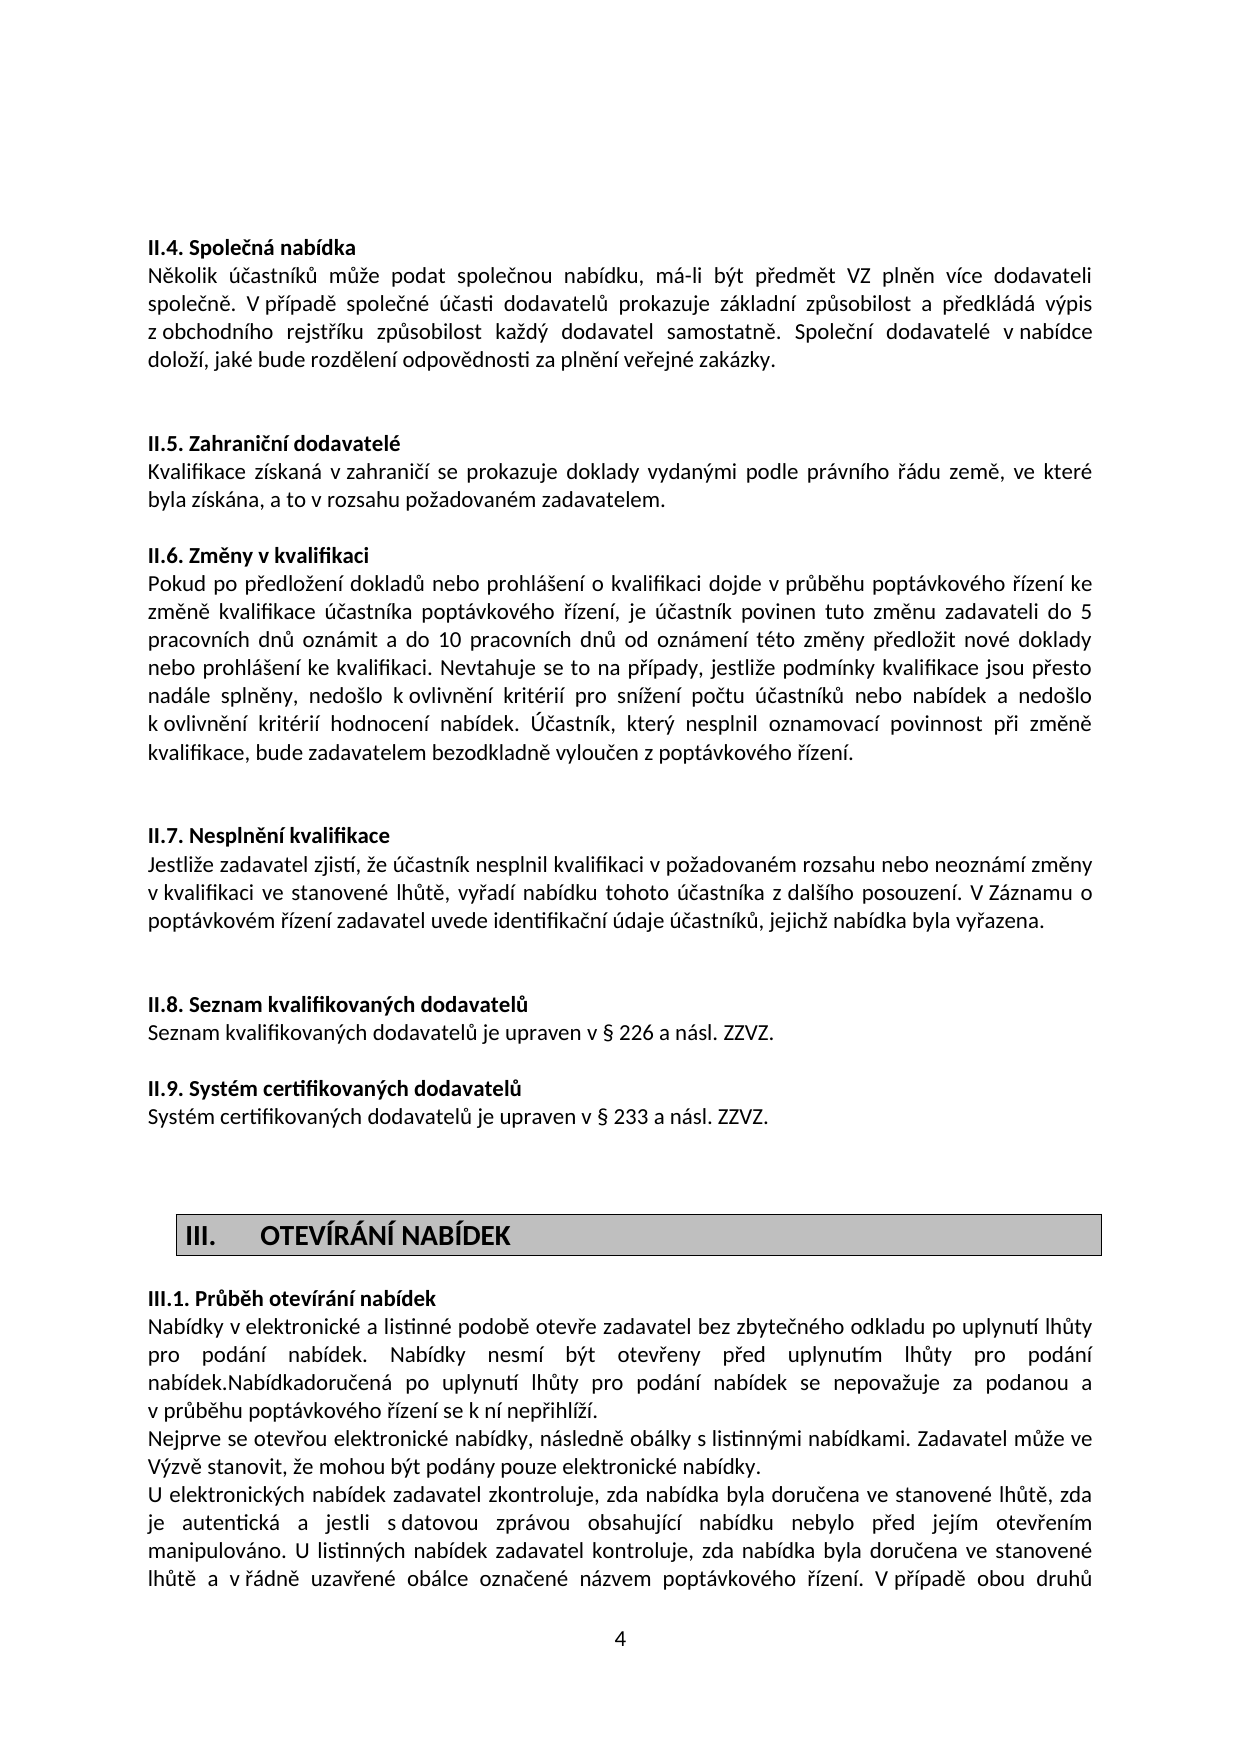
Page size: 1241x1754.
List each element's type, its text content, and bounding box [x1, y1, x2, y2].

text II.8. Seznam kvalifikovaných dodavatelů [148, 990, 1092, 1018]
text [148, 1480, 1092, 1592]
text Pokud po předložení dokladů nebo prohlášení o kvalifikaci dojde v průběhu poptávkového řízení ke změně kvalifikace účastníka poptávkového řízení, je účastník povinen tuto změnu zadavateli do 5 pracovních dnů oznámit a do 10 pracovních dnů od oznámení této změny předložit nové doklady nebo prohlášení ke kvalifikaci. Nevtahuje se to na případy, jestliže podmínky kvalifikace jsou přesto nadále splněny, nedošlo k ovlivnění kritérií pro snížení počtu účastníků nebo nabídek a nedošlo k ovlivnění kritérií hodnocení nabídek. Účastník, který nesplnil oznamovací povinnost při změně kvalifikace, bude zadavatelem bezodkladně vyloučen z poptávkového řízení. [148, 569, 1092, 766]
text Seznam kvalifikovaných dodavatelů je upraven v § 226 a násl. ZZVZ. [148, 1018, 1092, 1046]
text II.7. Nesplnění kvalifikace [148, 822, 1092, 850]
list OTEVÍRÁNÍ NABÍDEK [177, 1215, 1101, 1255]
text II.9. Systém certifikovaných dodavatelů [148, 1074, 1092, 1102]
text Systém certifikovaných dodavatelů je upraven v § 233 a násl. ZZVZ. [148, 1102, 1092, 1130]
text II.5. Zahraniční dodavatelé [148, 429, 1092, 457]
text II.4. Společná nabídka [148, 233, 1092, 261]
text II.6. Změny v kvalifikaci [148, 541, 1092, 569]
text Kvalifikace získaná v zahraničí se prokazuje doklady vydanými podle právního řádu země, ve které byla získána, a to v rozsahu požadovaném zadavatelem. [148, 457, 1092, 513]
text III.1. Průběh otevírání nabídek [148, 1284, 1092, 1312]
text Nabídky v elektronické a listinné podobě otevře zadavatel bez zbytečného odkladu po uplynutí lhůty pro podání nabídek. Nabídky nesmí být otevřeny před uplynutím lhůty pro podání nabídek.Nabídkadoručená po uplynutí lhůty pro podání nabídek se nepovažuje za podanou a v průběhu poptávkového řízení se k ní nepřihlíží. [148, 1312, 1092, 1424]
text Nejprve se otevřou elektronické nabídky, následně obálky s listinnými nabídkami. Zadavatel může ve Výzvě stanovit, že mohou být podány pouze elektronické nabídky. [148, 1424, 1092, 1480]
text Několik účastníků může podat společnou nabídku, má-li být předmět VZ plněn více dodavateli společně. V případě společné účasti dodavatelů prokazuje základní způsobilost a předkládá výpis z obchodního rejstříku způsobilost každý dodavatel samostatně. Společní dodavatelé v nabídce doloží, jaké bude rozdělení odpovědnosti za plnění veřejné zakázky. [148, 261, 1092, 373]
text Jestliže zadavatel zjistí, že účastník nesplnil kvalifikaci v požadovaném rozsahu nebo neoznámí změny v kvalifikaci ve stanovené lhůtě, vyřadí nabídku tohoto účastníka z dalšího posouzení. V Záznamu o poptávkovém řízení zadavatel uvede identifikační údaje účastníků, jejichž nabídka byla vyřazena. [148, 850, 1092, 934]
